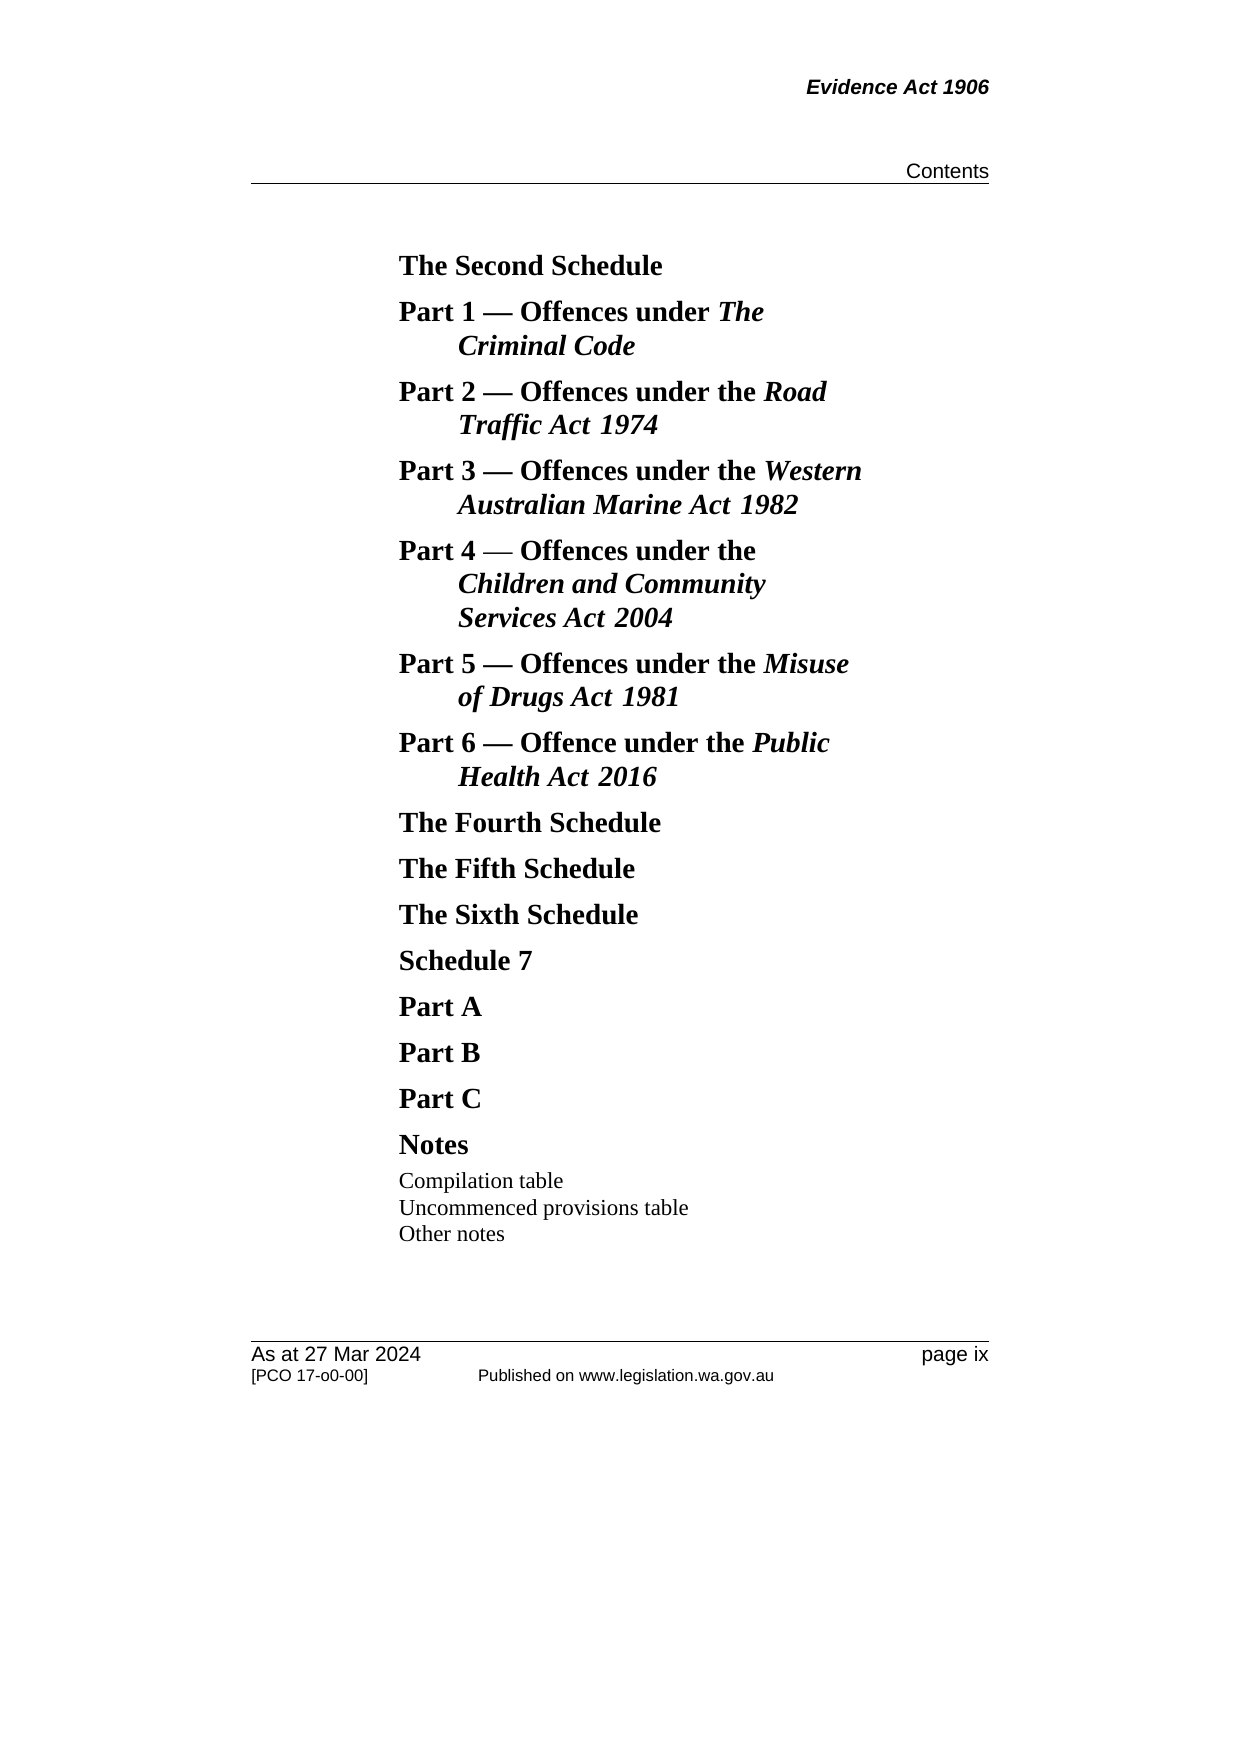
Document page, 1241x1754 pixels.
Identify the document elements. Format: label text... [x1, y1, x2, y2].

text The Second Schedule [399, 248, 871, 282]
text Part B [399, 1035, 871, 1069]
text Part 6 — Offence under the Public Health Act 2016 [399, 726, 871, 793]
text The Fourth Schedule [399, 805, 871, 839]
text The Sixth Schedule [399, 897, 871, 931]
text Part 4 — Offences under the Children and Community Services Act 2004 [399, 533, 871, 633]
text The Fifth Schedule [399, 851, 871, 885]
text Uncommenced provisions table 1 [310, 1193, 871, 1220]
text Part 2 — Offences under the Road Traffic Act 1974 [399, 374, 871, 441]
text Other notes 1 [310, 1220, 871, 1246]
text Part 3 — Offences under the Western Australian Marine Act 1982 [399, 453, 871, 520]
text Schedule 7 [399, 943, 871, 977]
text Compilation table 1 [310, 1167, 871, 1193]
text Part 1 — Offences under The Criminal Code [399, 294, 871, 361]
text Part A [399, 989, 871, 1023]
text Part 5 — Offences under the Misuse of Drugs Act 1981 [399, 646, 871, 713]
text Notes [399, 1127, 871, 1161]
text Part C [399, 1081, 871, 1115]
